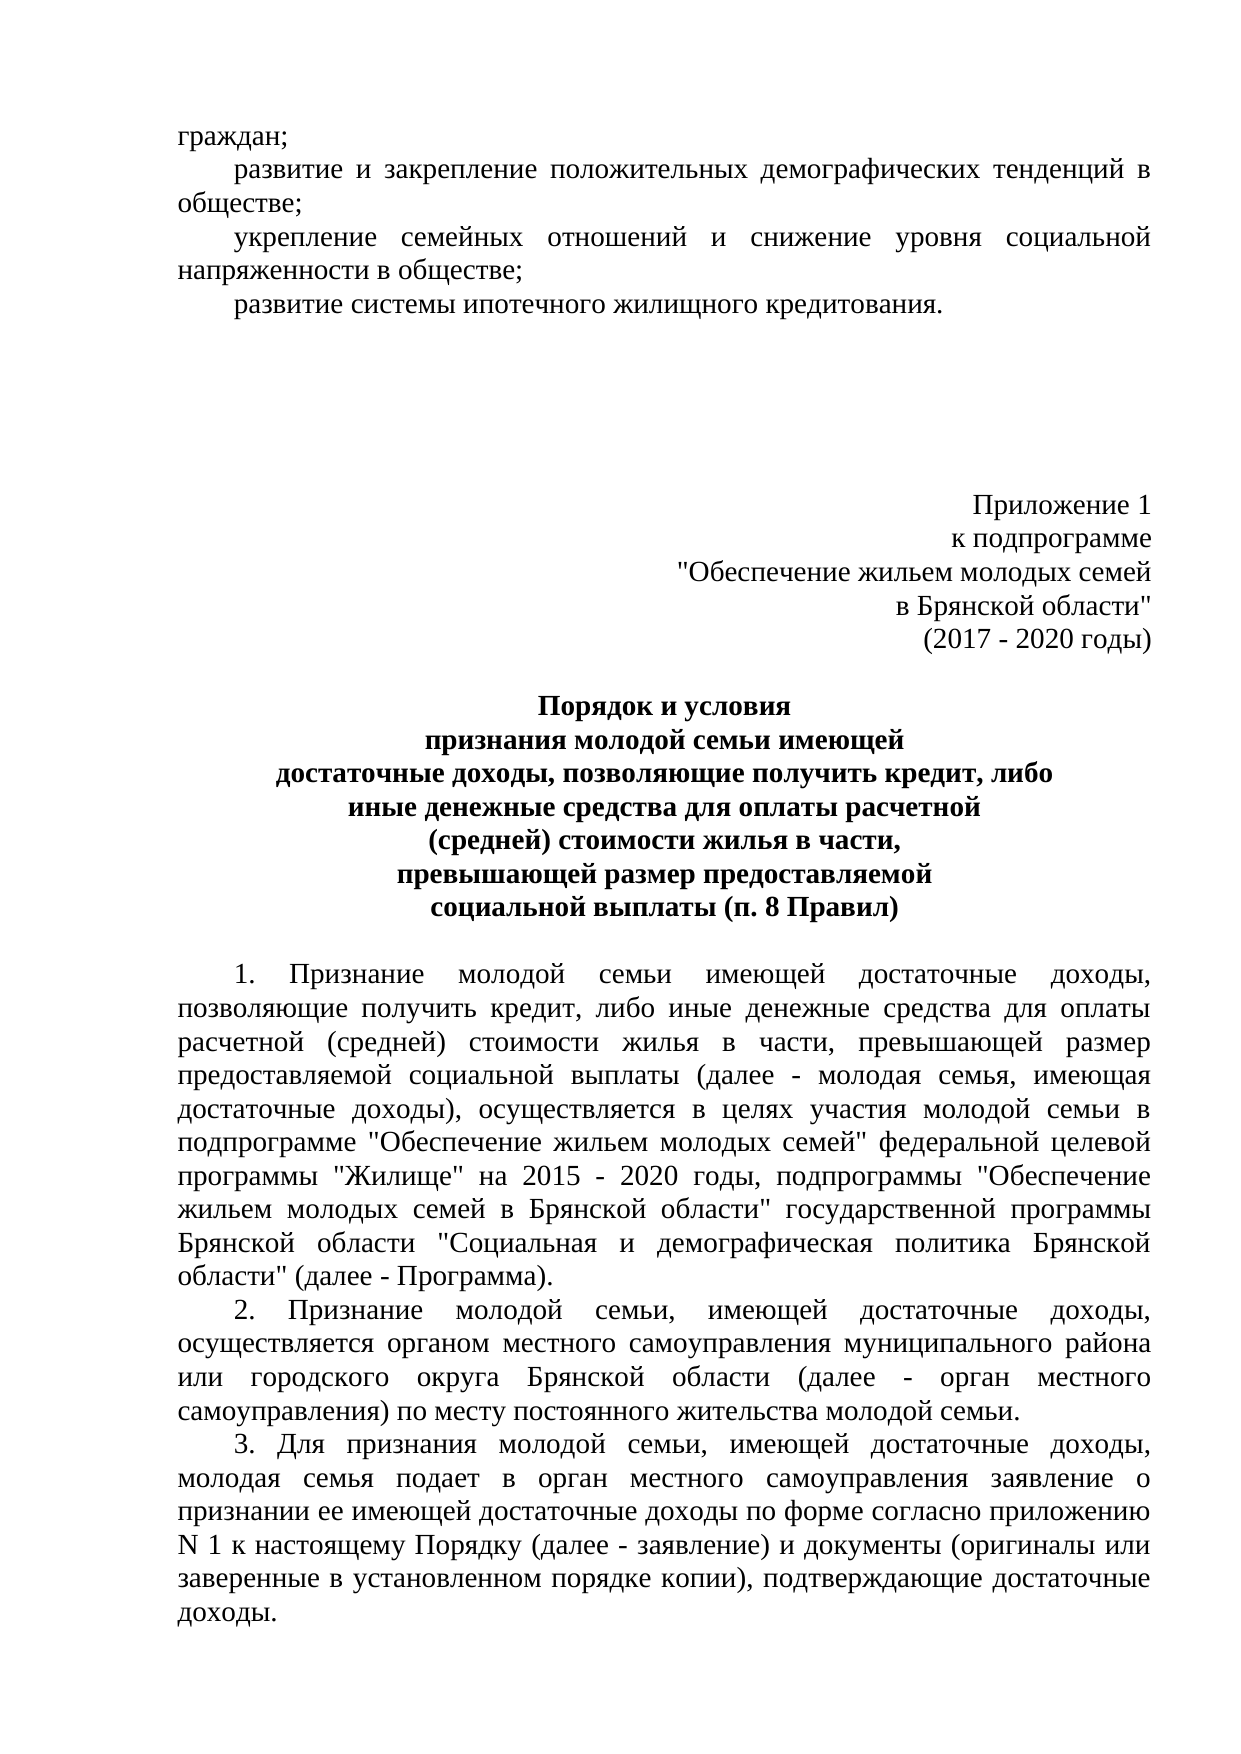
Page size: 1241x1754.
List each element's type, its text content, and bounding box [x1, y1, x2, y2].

text в Брянской области" [177, 588, 1152, 621]
title (средней) стоимости жилья в части, [177, 822, 1152, 856]
title Порядок и условия [177, 688, 1152, 722]
title иные денежные средства для оплаты расчетной [177, 789, 1152, 822]
title признания молодой семьи имеющей [177, 722, 1152, 755]
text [177, 118, 1152, 152]
title превышающей размер предоставляемой [177, 856, 1152, 889]
text к подпрограмме [177, 521, 1152, 554]
text "Обеспечение жильем молодых семей [177, 554, 1152, 588]
text (2017 - 2020 годы) [177, 621, 1152, 655]
title достаточные доходы, позволяющие получить кредит, либо [177, 755, 1152, 789]
title социальной выплаты (п. 8 Правил) [177, 889, 1152, 923]
text 2. Признание молодой семьи, имеющей достаточные доходы, осуществляется органом местного самоуправления муниципального района или городского округа Брянской области (далее - орган местного самоуправления) по месту постоянного жительства молодой семьи. [177, 1292, 1152, 1426]
text развитие системы ипотечного жилищного кредитования. [177, 286, 1152, 319]
text 3. Для признания молодой семьи, имеющей достаточные доходы, молодая семья подает в орган местного самоуправления заявление о признании ее имеющей достаточные доходы по форме согласно приложению N 1 к настоящему Порядку (далее - заявление) и документы (оригиналы или заверенные в установленном порядке копии), подтверждающие достаточные доходы. [177, 1426, 1152, 1627]
text укрепление семейных отношений и снижение уровня социальной напряженности в обществе; [177, 219, 1152, 286]
text 1. Признание молодой семьи имеющей достаточные доходы, позволяющие получить кредит, либо иные денежные средства для оплаты расчетной (средней) стоимости жилья в части, превышающей размер предоставляемой социальной выплаты (далее - молодая семья, имеющая достаточные доходы), осуществляется в целях участия молодой семьи в подпрограмме "Обеспечение жильем молодых семей" федеральной целевой программы "Жилище" на 2015 - 2020 годы, подпрограммы "Обеспечение жильем молодых семей в Брянской области" государственной программы Брянской области "Социальная и демографическая политика Брянской области" (далее - Программа). [177, 957, 1152, 1292]
text Приложение 1 [177, 487, 1152, 521]
text развитие и закрепление положительных демографических тенденций в обществе; [177, 152, 1152, 219]
